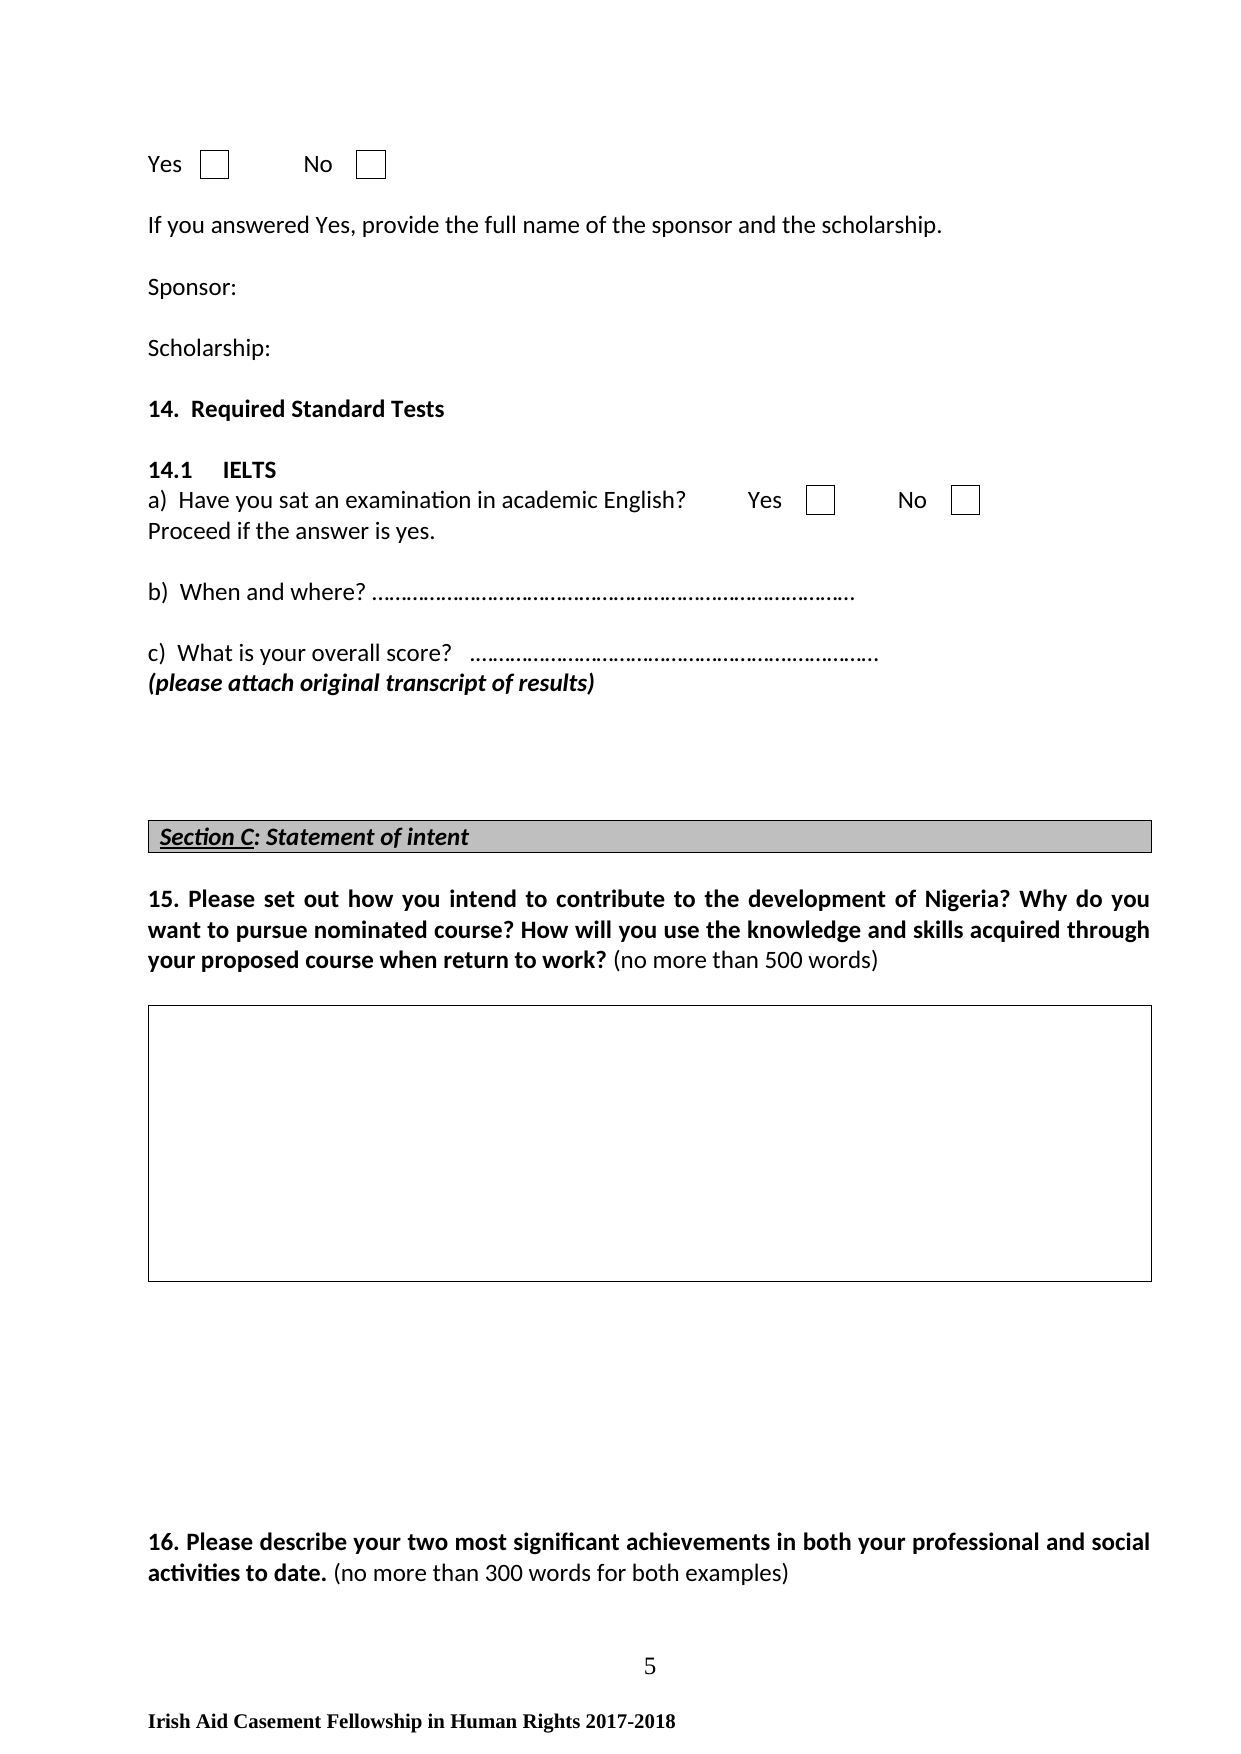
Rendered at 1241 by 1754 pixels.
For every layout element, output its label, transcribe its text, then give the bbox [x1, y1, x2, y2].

text Proceed if the answer is yes. [148, 515, 1152, 545]
table_header Section C: Statement of intent [149, 821, 1151, 852]
text a) Have you sat an examination in academic English? Yes No [148, 484, 1152, 515]
text 14. Required Standard Tests [148, 393, 1152, 423]
text Scholarship: [148, 332, 1152, 362]
text Sponsor: [148, 271, 1152, 301]
table_header [149, 1006, 1151, 1281]
text c) What is your overall score? .……………………………………………….…………… [148, 637, 1152, 667]
text 14.1 IELTS [148, 454, 1152, 484]
text 16. Please describe your two most significant achievements in both your professional and social activities to date. (no more than 300 words for both examples) [148, 1526, 1152, 1587]
text (please attach original transcript of results) [148, 667, 1152, 698]
text If you answered Yes, provide the full name of the sponsor and the scholarship. [148, 210, 1152, 240]
text 15. Please set out how you intend to contribute to the development of Nigeria? Why do you want to pursue nominated course? How will you use the knowledge and skills acquired through your proposed course when return to work? (no more than 500 words) [148, 883, 1152, 975]
text Yes No [148, 149, 1152, 179]
text b) When and where? ………………………………………………………………………… [148, 576, 1152, 606]
